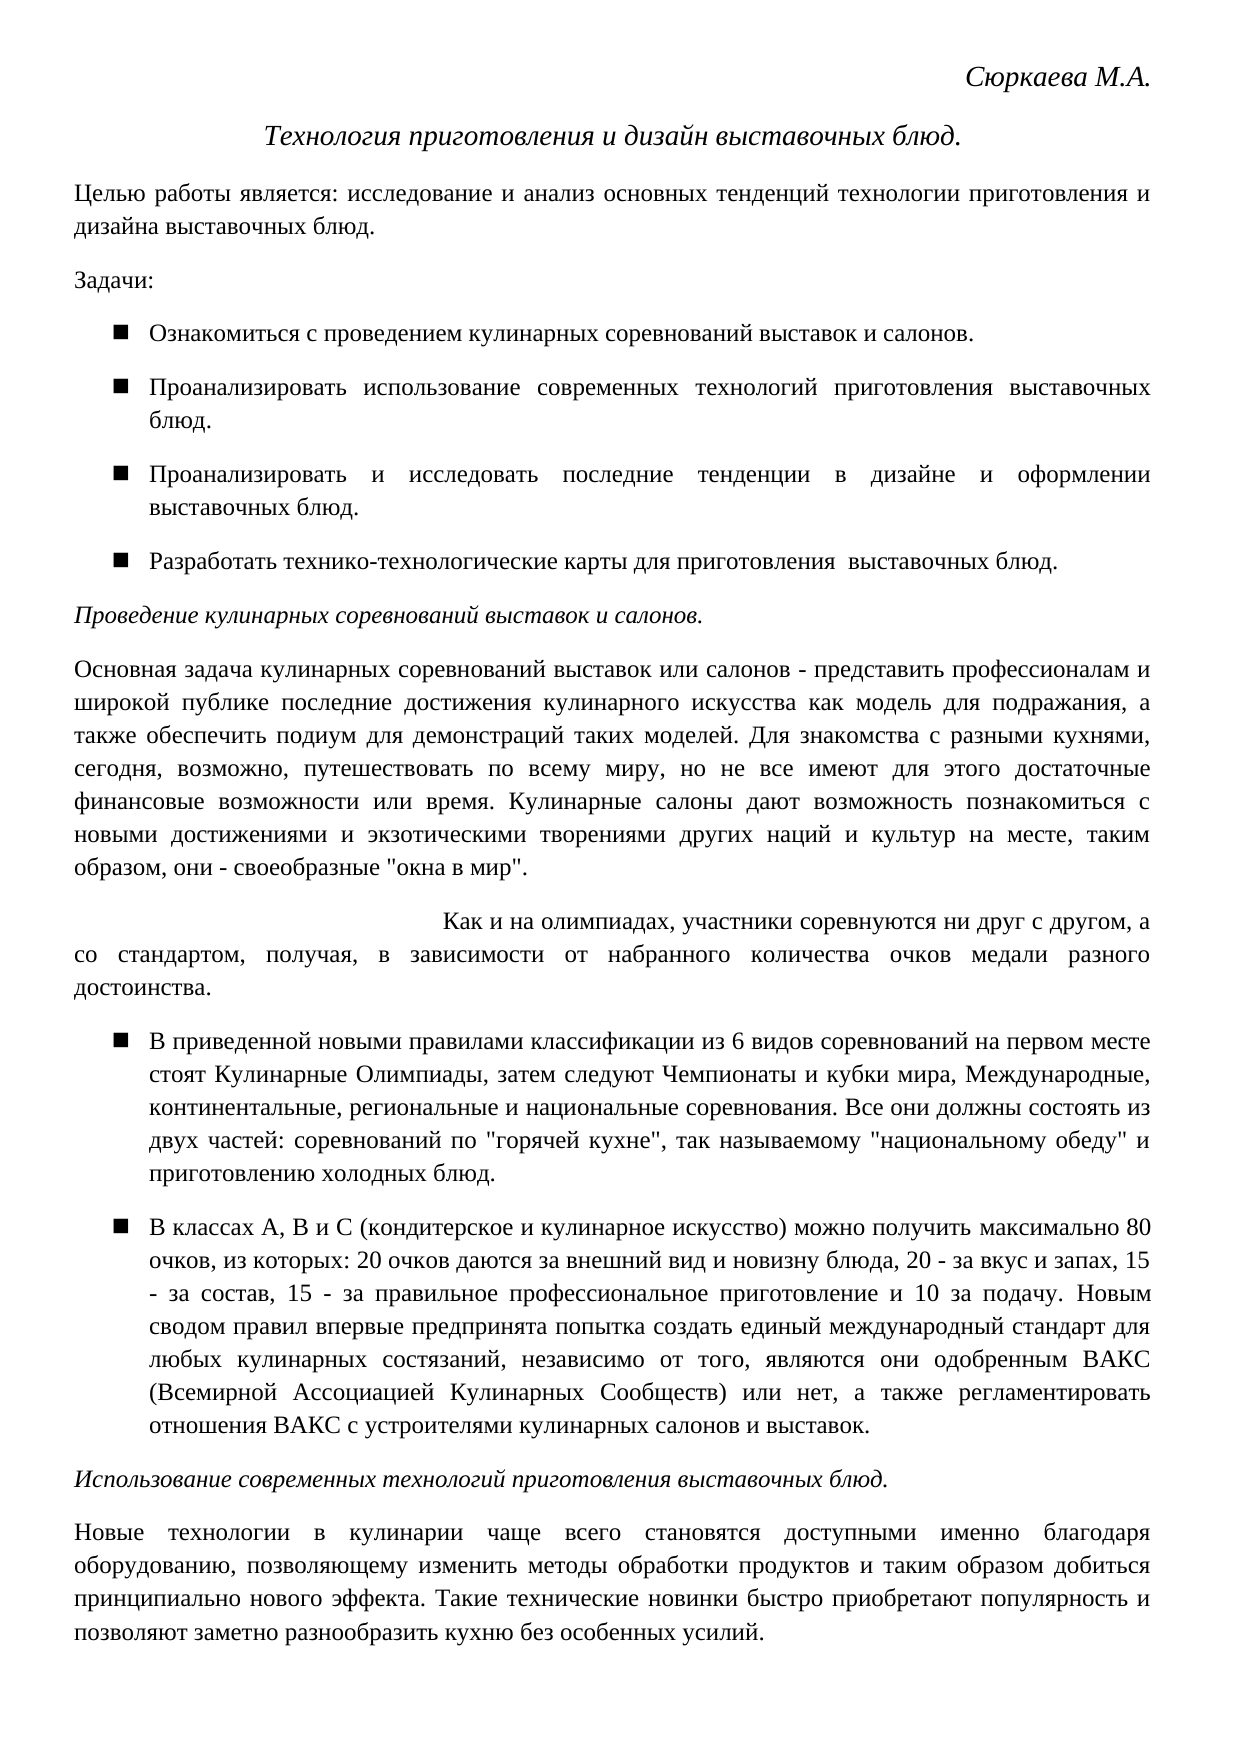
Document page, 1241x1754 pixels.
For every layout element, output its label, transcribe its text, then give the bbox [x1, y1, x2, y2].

text Основная задача кулинарных соревнований выставок или салонов - представить профессионалам и широкой публике последние достижения кулинарного искусства как модель для подражания, а также обеспечить подиум для демонстраций таких моделей. Для знакомства с разными кухнями, сегодня, возможно, путешествовать по всему миру, но не все имеют для этого достаточные финансовые возможности или время. Кулинарные салоны дают возможность познакомиться с новыми достижениями и экзотическими творениями других наций и культур на месте, таким образом, они - своеобразные "окна в мир". [74, 654, 1152, 881]
text Задачи: [74, 265, 1152, 293]
text Использование современных технологий приготовления выставочных блюд. [74, 1464, 1152, 1492]
text Проведение кулинарных соревнований выставок и салонов. [74, 600, 1152, 629]
text Сюркаева М.А. [74, 59, 1152, 93]
text Целью работы является: исследование и анализ основных тенденций технологии приготовления и дизайна выставочных блюд. [74, 178, 1152, 239]
list Ознакомиться с проведением кулинарных соревнований выставок и салонов. [111, 318, 1152, 347]
text Технология приготовления и дизайн выставочных блюд. [74, 118, 1152, 152]
list В классах A, B и C (кондитерское и кулинарное искусство) можно получить максимально 80 очков, из которых: 20 очков даются за внешний вид и новизну блюда, 20 - за вкус и запах, 15 - за состав, 15 - за правильное профессиональное приготовление и 10 за подачу. Новым сводом правил впервые предпринята попытка создать единый международный стандарт для любых кулинарных состязаний, независимо от того, являются они одобренным ВАКС (Всемирной Ассоциацией Кулинарных Сообществ) или нет, а также регламентировать отношения ВАКС с устроителями кулинарных салонов и выставок. [111, 1212, 1152, 1438]
list В приведенной новыми правилами классификации из 6 видов соревнований на первом месте стоят Кулинарные Олимпиады, затем следуют Чемпионаты и кубки мира, Международные, континентальные, региональные и национальные соревнования. Все они должны состоять из двух частей: соревнований по "горячей кухне", так называемому "национальному обеду" и приготовлению холодных блюд. [111, 1026, 1152, 1187]
list Разработать технико-технологические карты для приготовления выставочных блюд. [111, 546, 1152, 575]
text Как и на олимпиадах, участники соревнуются ни друг с другом, а со стандартом, получая, в зависимости от набранного количества очков медали разного достоинства. [74, 906, 1152, 1001]
list Проанализировать и исследовать последние тенденции в дизайне и оформлении выставочных блюд. [111, 459, 1152, 521]
list Проанализировать использование современных технологий приготовления выставочных блюд. [111, 372, 1152, 434]
text Новые технологии в кулинарии чаще всего становятся доступными именно благодаря оборудованию, позволяющему изменить методы обработки продуктов и таким образом добиться принципиально нового эффекта. Такие технические новинки быстро приобретают популярность и позволяют заметно разнообразить кухню без особенных усилий. [74, 1517, 1152, 1645]
